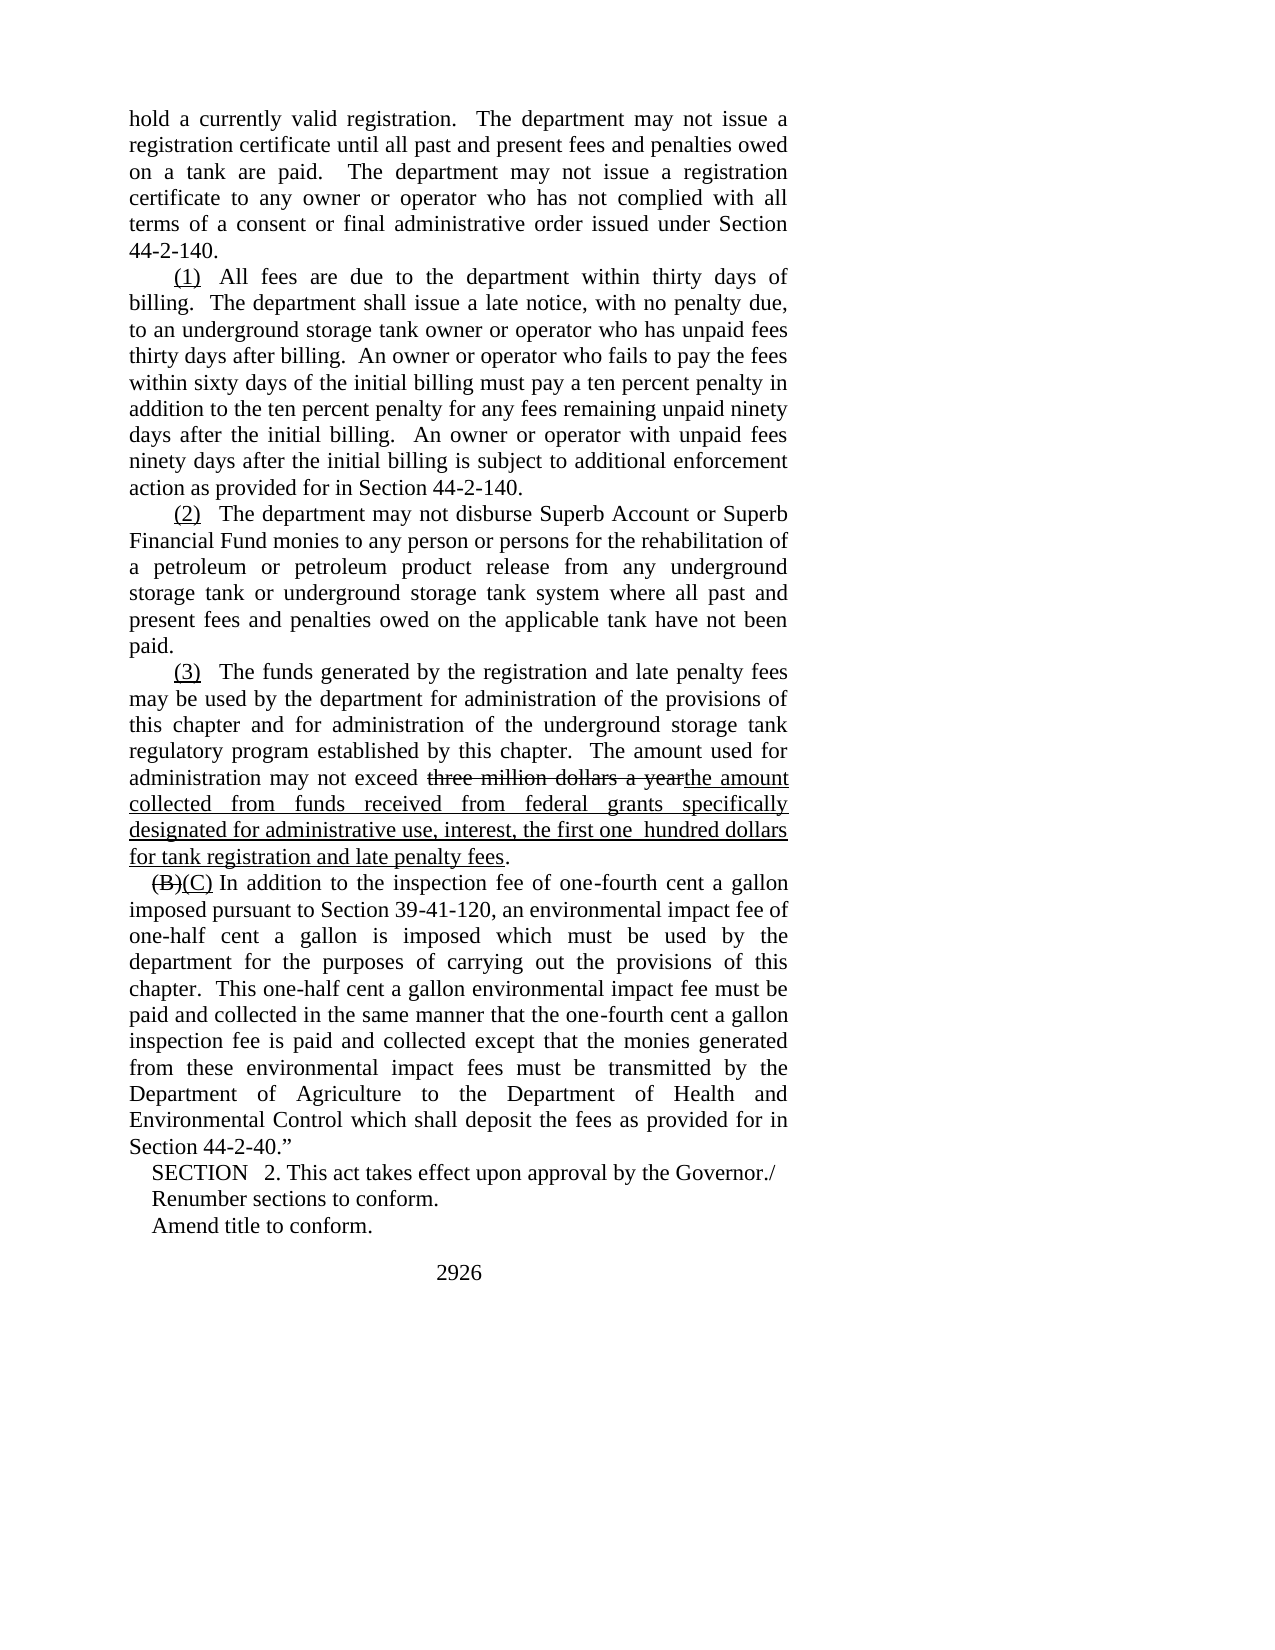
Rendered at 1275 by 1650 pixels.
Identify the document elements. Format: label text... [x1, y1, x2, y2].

text (B)(C) In addition to the inspection fee of one-fourth cent a gallon imposed pursuant to Section 39-41-120, an environmental impact fee of one-half cent a gallon is imposed which must be used by the department for the purposes of carrying out the provisions of this chapter. This one-half cent a gallon environmental impact fee must be paid and collected in the same manner that the one-fourth cent a gallon inspection fee is paid and collected except that the monies generated from these environmental impact fees must be transmitted by the Department of Agriculture to the Department of Health and Environmental Control which shall deposit the fees as provided for in Section 44-2-40.” [129, 869, 789, 1159]
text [129, 105, 789, 263]
text Amend title to conform. [129, 1212, 789, 1238]
text (2) The department may not disburse Superb Account or Superb Financial Fund monies to any person or persons for the rehabilitation of a petroleum or petroleum product release from any underground storage tank or underground storage tank system where all past and present fees and penalties owed on the applicable tank have not been paid. [129, 500, 789, 658]
text SECTION 2. This act takes effect upon approval by the Governor./ [129, 1159, 789, 1186]
text (3) The funds generated by the registration and late penalty fees may be used by the department for administration of the provisions of this chapter and for administration of the underground storage tank regulatory program established by this chapter. The amount used for administration may not exceed three million dollars a yearthe amount collected from funds received from federal grants specifically designated for administrative use, interest, the first one hundred dollars for tank registration and late penalty fees. [129, 814, 789, 869]
text (1) All fees are due to the department within thirty days of billing. The department shall issue a late notice, with no penalty due, to an underground storage tank owner or operator who has unpaid fees thirty days after billing. An owner or operator who fails to pay the fees within sixty days of the initial billing must pay a ten percent penalty in addition to the ten percent penalty for any fees remaining unpaid ninety days after the initial billing. An owner or operator with unpaid fees ninety days after the initial billing is subject to additional enforcement action as provided for in Section 44-2-140. [129, 263, 789, 500]
text (3) The funds generated by the registration and late penalty fees may be used by the department for administration of the provisions of this chapter and for administration of the underground storage tank regulatory program established by this chapter. The amount used for administration may not exceed three million dollars a yearthe amount collected from funds received from federal grants specifically designated for administrative use, interest, the first one hundred dollars for tank registration and late penalty fees. [129, 658, 789, 813]
text Renumber sections to conform. [129, 1186, 789, 1212]
